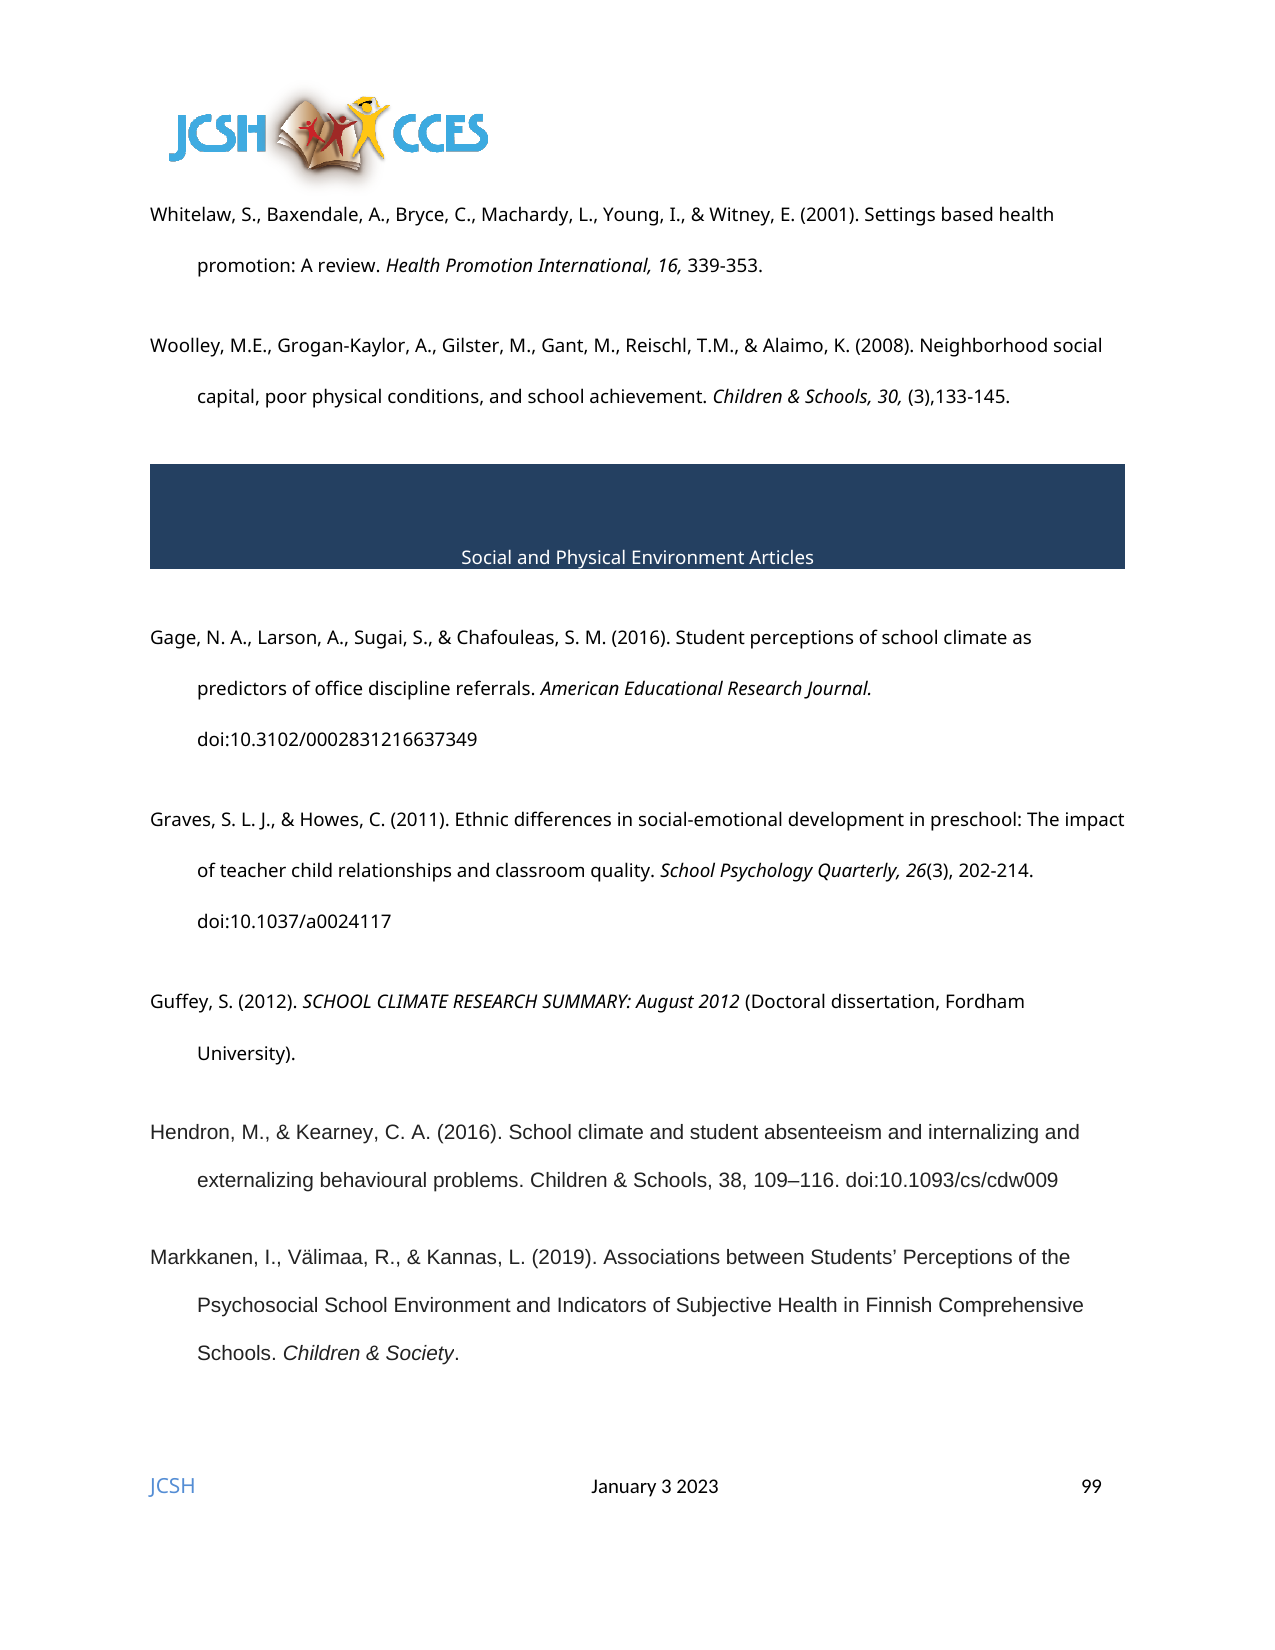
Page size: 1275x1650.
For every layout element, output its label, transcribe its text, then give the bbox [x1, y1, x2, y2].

picture [150, 75, 506, 202]
text Guffey, S. (2012). SCHOOL CLIMATE RESEARCH SUMMARY: August 2012 (Doctoral dissertation, Fordham University). [150, 989, 1125, 1065]
text Gage, N. A., Larson, A., Sugai, S., & Chafouleas, S. M. (2016). Student perceptions of school climate as predictors of office discipline referrals. American Educational Research Journal. doi:10.3102/0002831216637349 [150, 624, 1125, 752]
text Markkanen, I., Välimaa, R., & Kannas, L. (2019). Associations between Students’ Perceptions of the Psychosocial School Environment and Indicators of Subjective Health in Finnish Comprehensive Schools. Children & Society. [150, 1245, 1125, 1365]
text Social and Physical Environment Articles [150, 544, 1125, 569]
text Hendron, M., & Kearney, C. A. (2016). School climate and student absenteeism and internalizing and externalizing behavioural problems. Children & Schools, 38, 109–116. doi:10.1093/cs/cdw009 [150, 1120, 1125, 1192]
text Woolley, M.E., Grogan-Kaylor, A., Gilster, M., Gant, M., Reischl, T.M., & Alaimo, K. (2008). Neighborhood social capital, poor physical conditions, and school achievement. Children & Schools, 30, (3),133-145. [150, 332, 1125, 409]
text Graves, S. L. J., & Howes, C. (2011). Ethnic differences in social-emotional development in preschool: The impact of teacher child relationships and classroom quality. School Psychology Quarterly, 26(3), 202-214. doi:10.1037/a0024117 [150, 806, 1125, 934]
text Whitelaw, S., Baxendale, A., Bryce, C., Machardy, L., Young, I., & Witney, E. (2001). Settings based health promotion: A review. Health Promotion International, 16, 339-353. [150, 201, 1125, 278]
